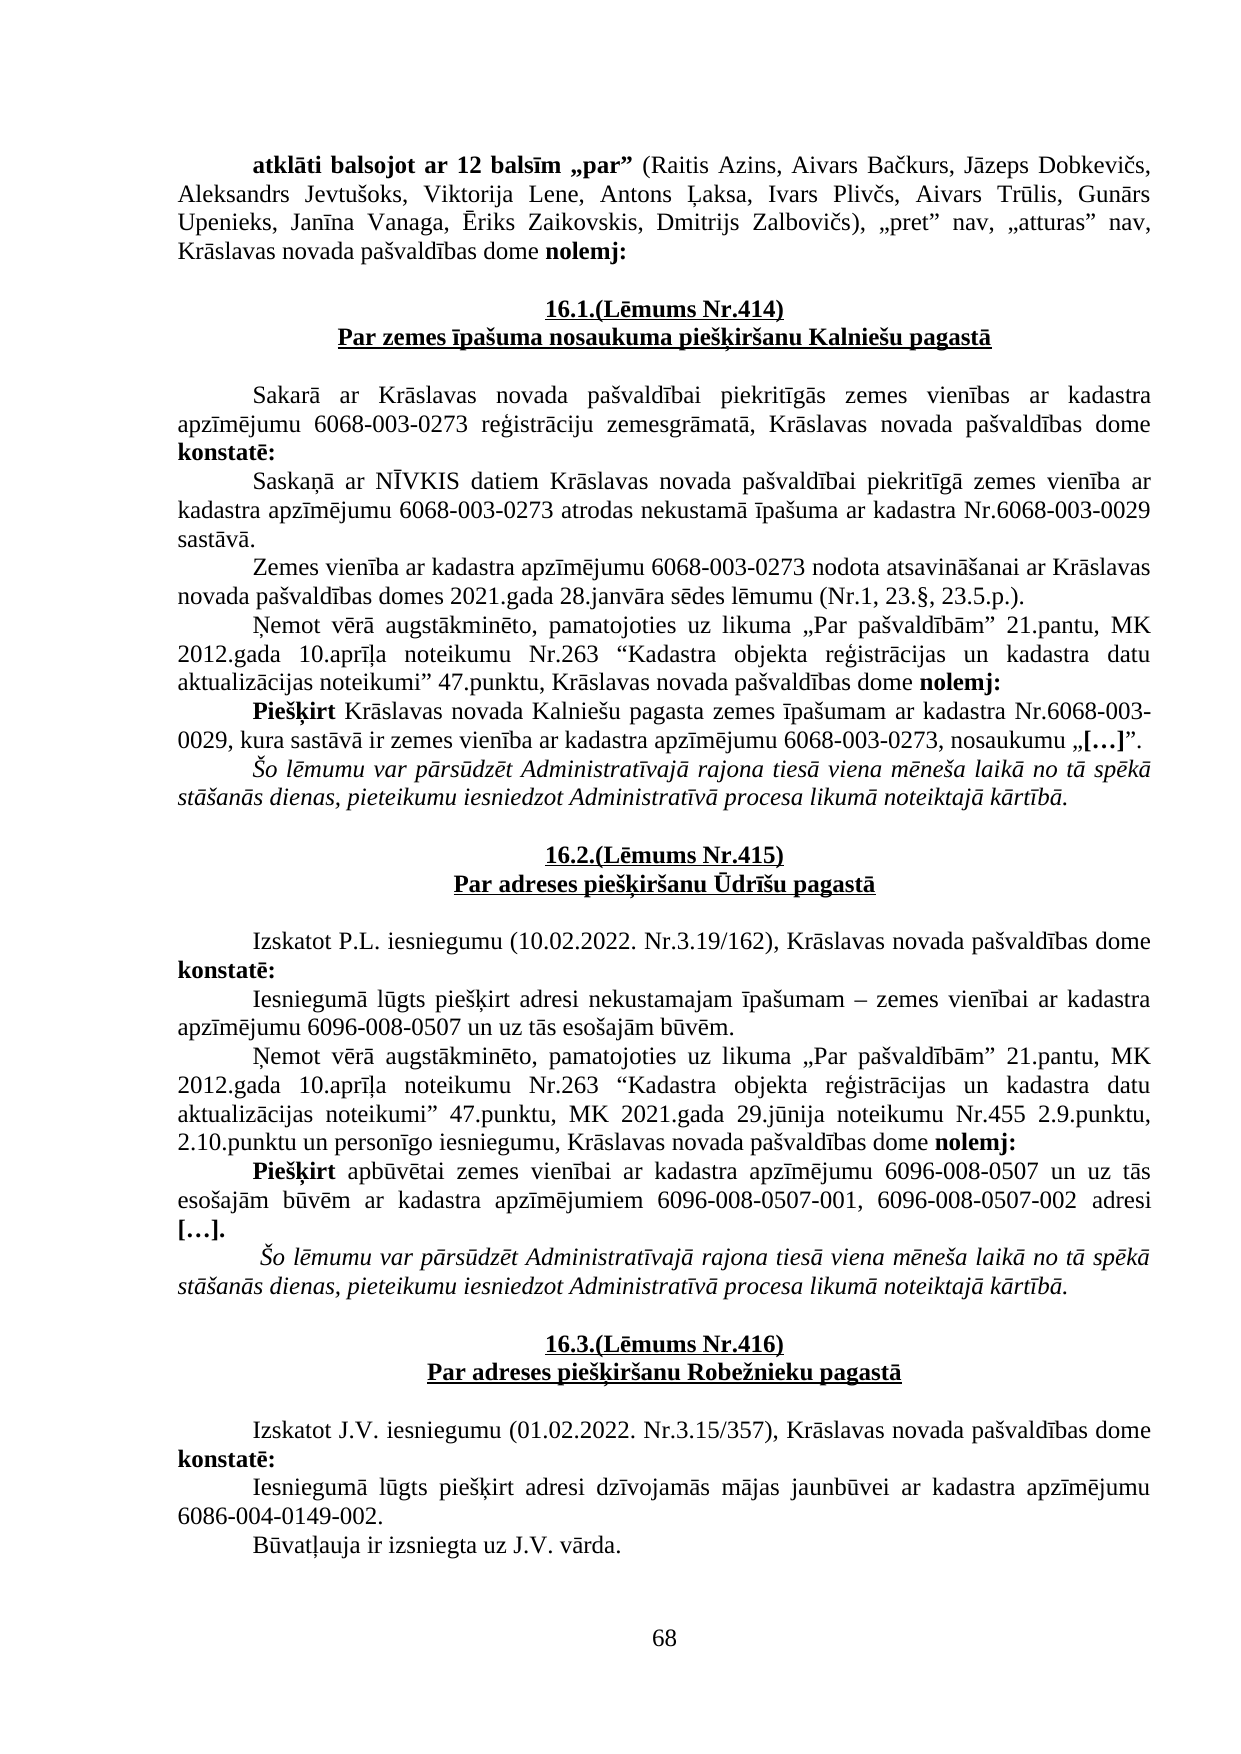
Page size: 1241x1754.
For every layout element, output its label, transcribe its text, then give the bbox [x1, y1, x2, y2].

text 16.1.(Lēmums Nr.414) [177, 294, 1152, 322]
text atklāti balsojot ar 12 balsīm „par” (Raitis Azins, Aivars Bačkurs, Jāzeps Dobkevičs, Aleksandrs Jevtušoks, Viktorija Lene, Antons Ļaksa, Ivars Plivčs, Aivars Trūlis, Gunārs Upenieks, Janīna Vanaga, Ēriks Zaikovskis, Dmitrijs Zalbovičs), „pret” nav, „atturas” nav, Krāslavas novada pašvaldības dome nolemj: [177, 150, 1152, 265]
text Iesniegumā lūgts piešķirt adresi dzīvojamās mājas jaunbūvei ar kadastra apzīmējumu 6086-004-0149-002. [177, 1472, 1152, 1530]
text Par adreses piešķiršanu Robežnieku pagastā [177, 1357, 1152, 1386]
text 16.2.(Lēmums Nr.415) [177, 840, 1152, 869]
text Būvatļauja ir izsniegta uz J.V. vārda. [177, 1530, 1152, 1559]
text Ņemot vērā augstākminēto, pamatojoties uz likuma „Par pašvaldībām” 21.pantu, MK 2012.gada 10.aprīļa noteikumu Nr.263 “Kadastra objekta reģistrācijas un kadastra datu aktualizācijas noteikumi” 47.punktu, MK 2021.gada 29.jūnija noteikumu Nr.455 2.9.punktu, 2.10.punktu un personīgo iesniegumu, Krāslavas novada pašvaldības dome nolemj: [177, 1041, 1152, 1156]
text Par adreses piešķiršanu Ūdrīšu pagastā [177, 869, 1152, 897]
text Zemes vienība ar kadastra apzīmējumu 6068-003-0273 nodota atsavināšanai ar Krāslavas novada pašvaldības domes 2021.gada 28.janvāra sēdes lēmumu (Nr.1, 23.§, 23.5.p.). [177, 552, 1152, 610]
text 16.3.(Lēmums Nr.416) [177, 1329, 1152, 1357]
text Iesniegumā lūgts piešķirt adresi nekustamajam īpašumam – zemes vienībai ar kadastra apzīmējumu 6096-008-0507 un uz tās esošajām būvēm. [177, 984, 1152, 1041]
text Izskatot P.L. iesniegumu (10.02.2022. Nr.3.19/162), Krāslavas novada pašvaldības dome konstatē: [177, 926, 1152, 984]
text Piešķirt apbūvētai zemes vienībai ar kadastra apzīmējumu 6096-008-0507 un uz tās esošajām būvēm ar kadastra apzīmējumiem 6096-008-0507-001, 6096-008-0507-002 adresi […]. [177, 1156, 1152, 1242]
text Par zemes īpašuma nosaukuma piešķiršanu Kalniešu pagastā [177, 322, 1152, 351]
text Piešķirt Krāslavas novada Kalniešu pagasta zemes īpašumam ar kadastra Nr.6068-003-0029, kura sastāvā ir zemes vienība ar kadastra apzīmējumu 6068-003-0273, nosaukumu „[…]”. [177, 696, 1152, 754]
text Ņemot vērā augstākminēto, pamatojoties uz likuma „Par pašvaldībām” 21.pantu, MK 2012.gada 10.aprīļa noteikumu Nr.263 “Kadastra objekta reģistrācijas un kadastra datu aktualizācijas noteikumi” 47.punktu, Krāslavas novada pašvaldības dome nolemj: [177, 610, 1152, 696]
text Izskatot J.V. iesniegumu (01.02.2022. Nr.3.15/357), Krāslavas novada pašvaldības dome konstatē: [177, 1415, 1152, 1472]
text Sakarā ar Krāslavas novada pašvaldībai piekritīgās zemes vienības ar kadastra apzīmējumu 6068-003-0273 reģistrāciju zemesgrāmatā, Krāslavas novada pašvaldības dome konstatē: [177, 380, 1152, 466]
text Saskaņā ar NĪVKIS datiem Krāslavas novada pašvaldībai piekritīgā zemes vienība ar kadastra apzīmējumu 6068-003-0273 atrodas nekustamā īpašuma ar kadastra Nr.6068-003-0029 sastāvā. [177, 466, 1152, 552]
